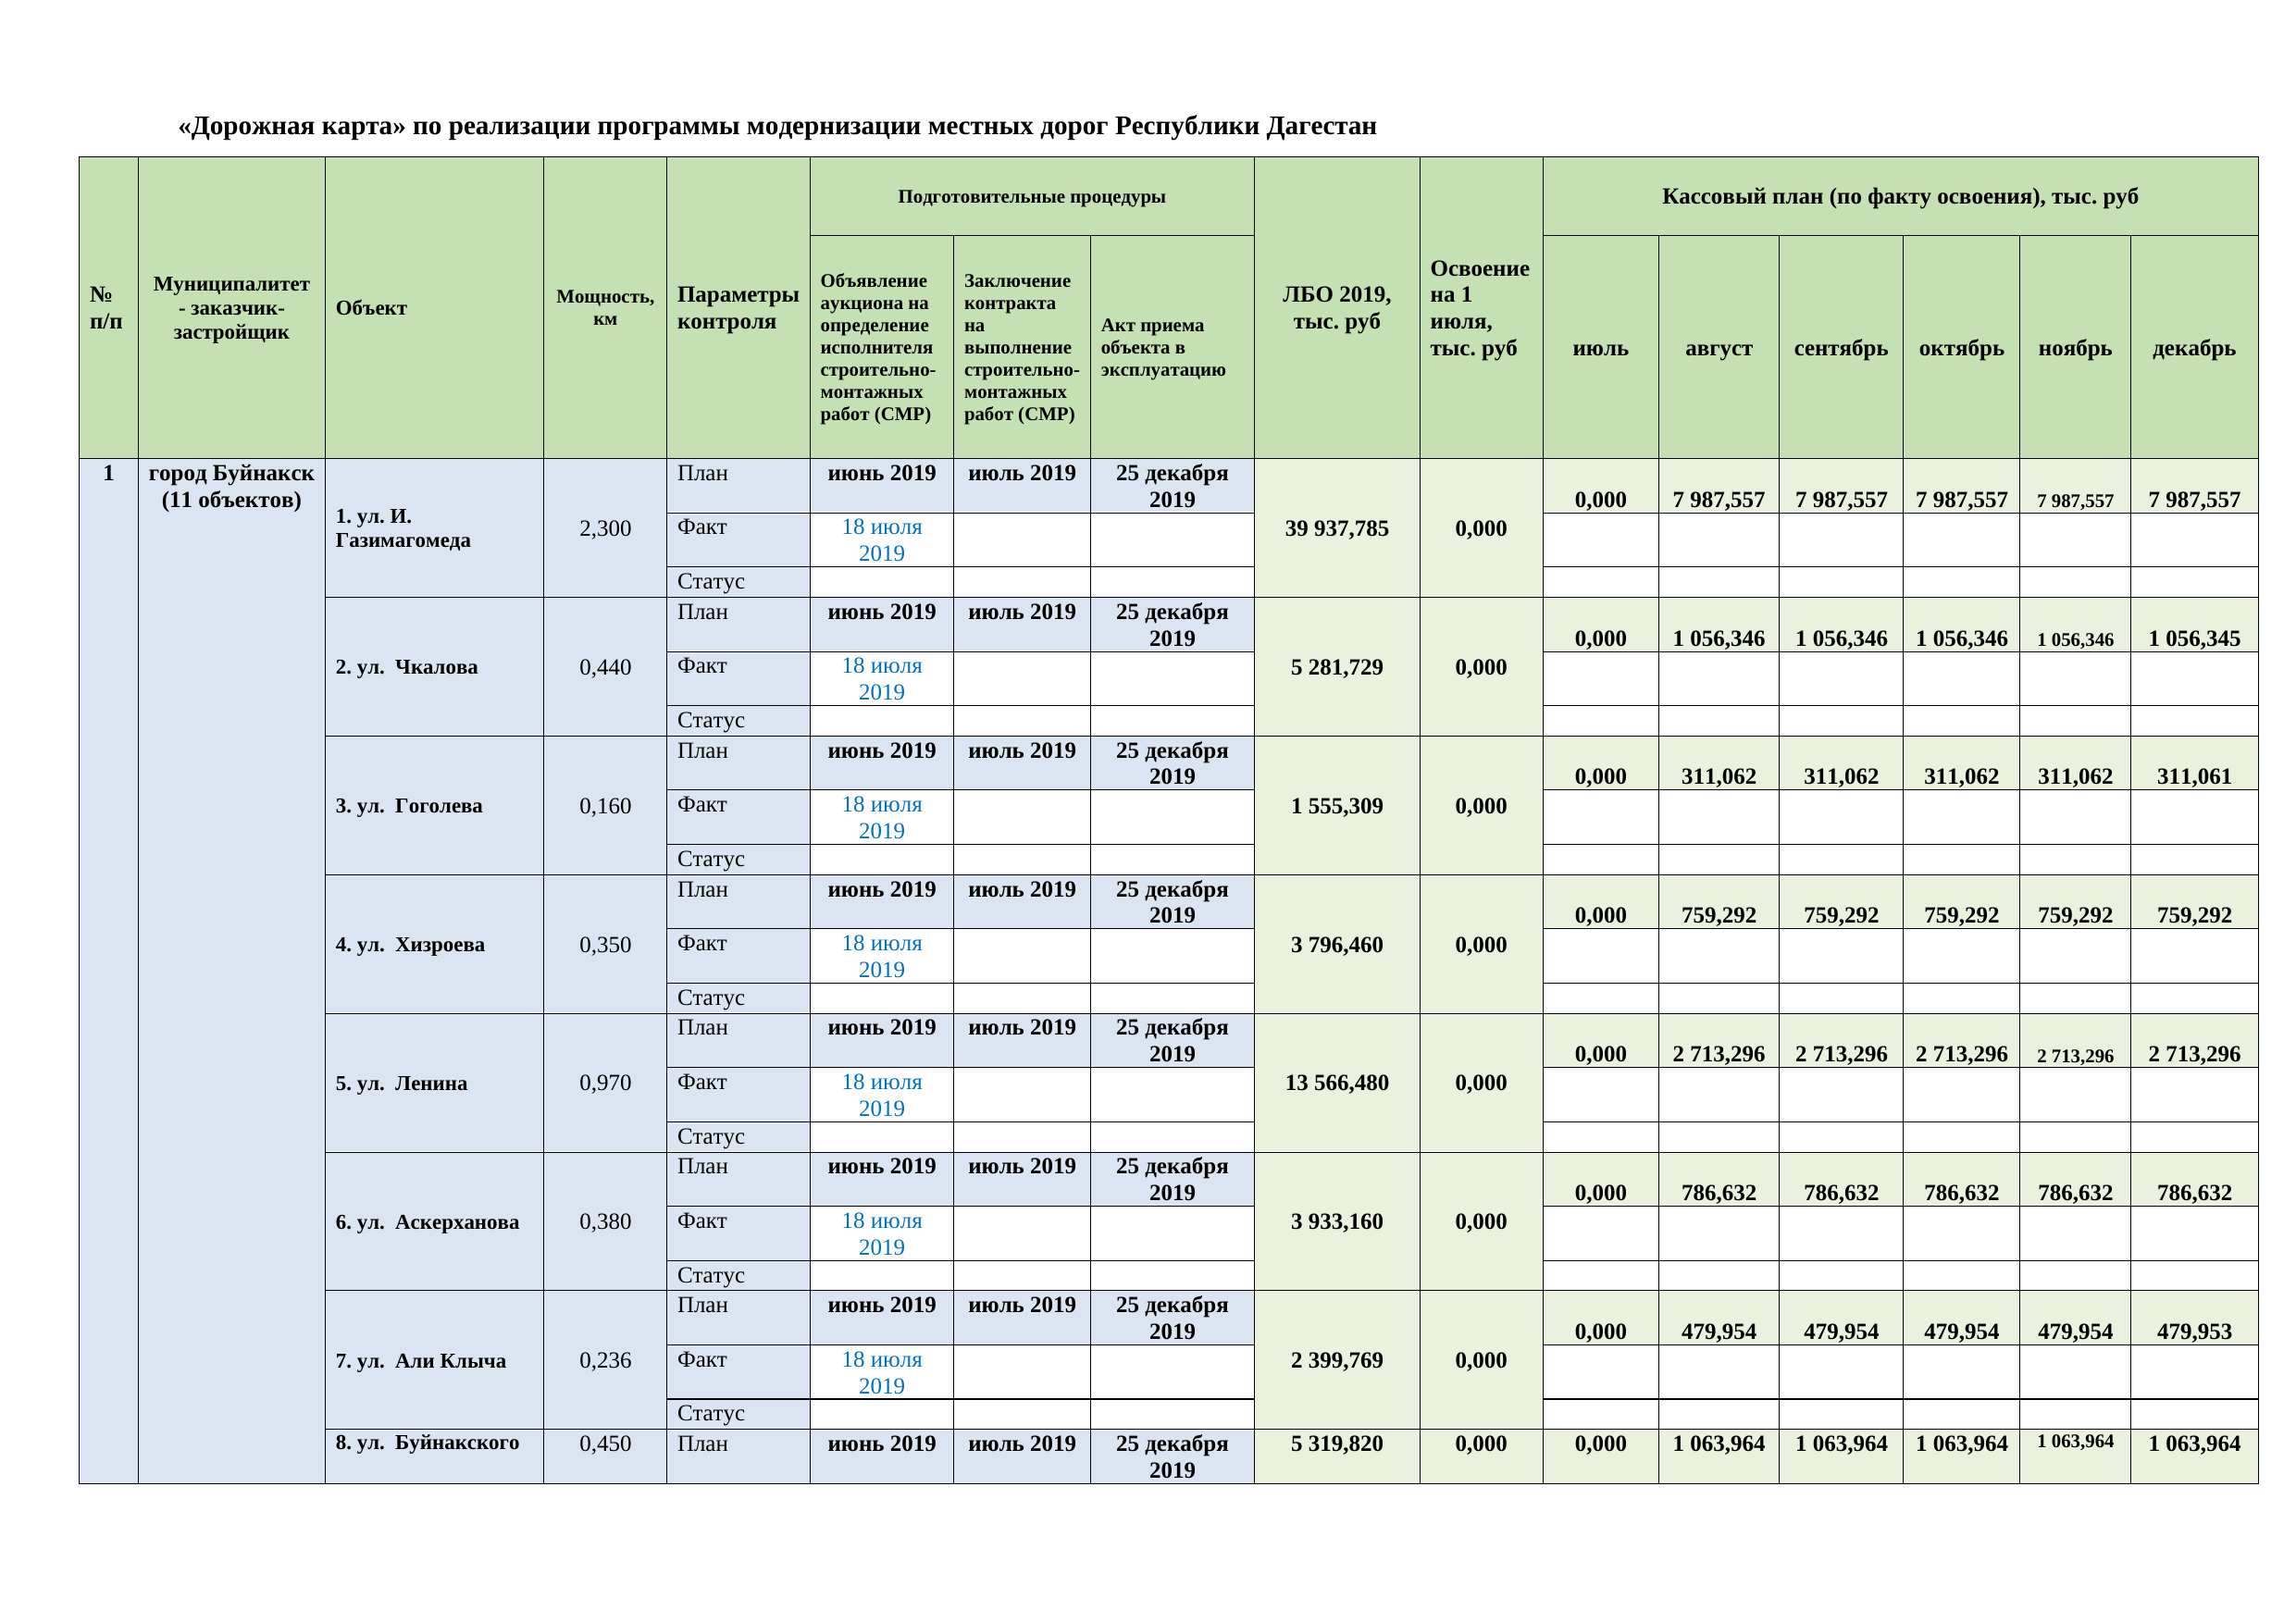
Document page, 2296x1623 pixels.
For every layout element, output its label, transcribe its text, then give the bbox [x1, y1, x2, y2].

table_cell Статус [667, 984, 810, 1012]
table_cell [2020, 845, 2130, 874]
table_cell июль 2019 [954, 1430, 1090, 1483]
table_cell 13 566,480 [1255, 1014, 1420, 1151]
table_cell 18 июля 2019 [811, 1068, 953, 1121]
table_cell [954, 1400, 1090, 1429]
table_cell 25 декабря 2019 [1091, 459, 1254, 512]
table_cell [2131, 1207, 2258, 1260]
table_cell август [1659, 236, 1779, 458]
table_cell июль 2019 [954, 737, 1090, 789]
table_cell 0,440 [544, 598, 666, 736]
table_cell [1904, 514, 2019, 566]
table_header Мощность, км [544, 157, 666, 458]
table_cell декабрь [2131, 236, 2258, 458]
table_cell [1780, 652, 1903, 705]
table_cell [2020, 1068, 2130, 1121]
table_cell 0,000 [1421, 459, 1543, 597]
table_cell 25 декабря 2019 [1091, 1291, 1254, 1344]
table_cell [1904, 1400, 2019, 1429]
table_cell 25 декабря 2019 [1091, 737, 1254, 789]
table_cell [2131, 652, 2258, 705]
table_cell [2020, 514, 2130, 566]
table_cell 3 796,460 [1255, 875, 1420, 1012]
table_cell [1544, 790, 1658, 844]
table_cell План [667, 459, 810, 512]
table_cell 1 063,964 [1904, 1430, 2019, 1483]
table_cell июль 2019 [954, 598, 1090, 650]
table_cell 18 июля 2019 [811, 514, 953, 566]
table_cell [1659, 1207, 1779, 1260]
table_cell 18 июля 2019 [811, 1207, 953, 1260]
table_cell [954, 1261, 1090, 1290]
table_cell 1 063,964 [1780, 1430, 1903, 1483]
table_cell 0,970 [544, 1014, 666, 1151]
table_cell [1904, 790, 2019, 844]
table_cell июль 2019 [954, 1153, 1090, 1206]
table_cell 1 555,309 [1255, 737, 1420, 874]
table_cell 0,000 [1544, 459, 1658, 512]
table_cell 5 319,820 [1255, 1430, 1420, 1483]
table_cell июль 2019 [954, 1014, 1090, 1067]
table_cell ноябрь [2020, 236, 2130, 458]
table_cell [811, 706, 953, 736]
table_cell 479,954 [1904, 1291, 2019, 1344]
table_cell 6. ул. Аскерханова [326, 1153, 543, 1290]
table_cell Статус [667, 1122, 810, 1151]
table_cell 479,954 [2020, 1291, 2130, 1344]
table_cell [954, 567, 1090, 597]
table_cell [954, 1122, 1090, 1151]
table_cell План [667, 1430, 810, 1483]
table_cell июль 2019 [954, 875, 1090, 928]
table_cell июнь 2019 [811, 459, 953, 512]
table_cell октябрь [1904, 236, 2019, 458]
table_header № п/п [80, 157, 138, 458]
table_header ЛБО 2019, тыс. руб [1255, 157, 1420, 458]
table_cell [954, 514, 1090, 566]
table_cell 479,954 [1659, 1291, 1779, 1344]
table_cell 759,292 [2131, 875, 2258, 928]
table_cell 1 063,964 [1659, 1430, 1779, 1483]
table_cell 479,954 [1780, 1291, 1903, 1344]
table_cell 18 июля 2019 [811, 790, 953, 844]
table_cell [1780, 929, 1903, 983]
table_cell [1904, 929, 2019, 983]
table_cell [2131, 929, 2258, 983]
table_cell План [667, 737, 810, 789]
table_cell [1091, 1068, 1254, 1121]
table_cell [1659, 1345, 1779, 1398]
table_cell [1780, 1345, 1903, 1398]
table_cell 0,000 [1421, 1153, 1543, 1290]
table_cell [1091, 984, 1254, 1012]
table_cell 0,000 [1421, 1291, 1543, 1429]
table_cell [954, 984, 1090, 1012]
table_cell [954, 929, 1090, 983]
table_cell [1659, 1122, 1779, 1151]
table_cell [1780, 1068, 1903, 1121]
table_cell 1 056,346 [1780, 598, 1903, 650]
table_cell 5 281,729 [1255, 598, 1420, 736]
table_cell 0,000 [1544, 1430, 1658, 1483]
table_cell 786,632 [2131, 1153, 2258, 1206]
table_cell [1091, 1261, 1254, 1290]
table_cell [2020, 1122, 2130, 1151]
table_cell 311,061 [2131, 737, 2258, 789]
table_cell [1659, 1261, 1779, 1290]
table_cell июнь 2019 [811, 875, 953, 928]
table_header Объект [326, 157, 543, 458]
table_cell 0,000 [1421, 737, 1543, 874]
table_header Освоение на 1 июля, тыс. руб [1421, 157, 1543, 458]
table_cell 18 июля 2019 [811, 652, 953, 705]
table_cell [1659, 706, 1779, 736]
table_cell [954, 845, 1090, 874]
table_cell 7 987,557 [2020, 459, 2130, 512]
table_cell 25 декабря 2019 [1091, 875, 1254, 928]
table_cell 7 987,557 [1904, 459, 2019, 512]
table_cell 0,000 [1421, 1014, 1543, 1151]
table_cell [2131, 984, 2258, 1012]
table_cell 311,062 [2020, 737, 2130, 789]
table_cell [954, 652, 1090, 705]
table_cell [1780, 1261, 1903, 1290]
table_cell [2020, 1345, 2130, 1398]
table_cell 7. ул. Али Клыча [326, 1291, 543, 1429]
table_cell [1659, 652, 1779, 705]
table_cell [811, 984, 953, 1012]
table_cell 1 [80, 459, 138, 1483]
table_cell 786,632 [1904, 1153, 2019, 1206]
table_cell [2131, 1068, 2258, 1121]
table_cell 0,000 [1544, 1291, 1658, 1344]
table_cell 0,000 [1544, 1014, 1658, 1067]
table_cell [1091, 652, 1254, 705]
table_cell город Буйнакск (11 объектов) [139, 459, 325, 1483]
table_header Параметры контроля [667, 157, 810, 458]
table_cell [1780, 984, 1903, 1012]
table_cell [1904, 1122, 2019, 1151]
table_cell 3 933,160 [1255, 1153, 1420, 1290]
table_cell 1. ул. И. Газимагомеда [326, 459, 543, 597]
table_cell [811, 567, 953, 597]
table_header Кассовый план (по факту освоения), тыс. руб [1544, 157, 2258, 235]
table_cell Факт [667, 929, 810, 983]
table_cell [2131, 567, 2258, 597]
table_cell [1904, 706, 2019, 736]
table_cell 786,632 [2020, 1153, 2130, 1206]
table_cell 1 056,345 [2131, 598, 2258, 650]
table_cell [1659, 514, 1779, 566]
table_cell [2131, 845, 2258, 874]
table_cell [2020, 984, 2130, 1012]
table_cell [1544, 1345, 1658, 1398]
table_cell 0,000 [1421, 875, 1543, 1012]
table_cell 25 декабря 2019 [1091, 1014, 1254, 1067]
table_cell 25 декабря 2019 [1091, 598, 1254, 650]
table_cell июнь 2019 [811, 1014, 953, 1067]
table_cell [1659, 845, 1779, 874]
table_cell 0,000 [1421, 1430, 1543, 1483]
table_cell июнь 2019 [811, 598, 953, 650]
table_cell Факт [667, 790, 810, 844]
table_cell 786,632 [1659, 1153, 1779, 1206]
table_cell Факт [667, 1207, 810, 1260]
table_cell [1780, 845, 1903, 874]
table_cell Статус [667, 1261, 810, 1290]
table_cell [2020, 706, 2130, 736]
table_cell 2 713,296 [2131, 1014, 2258, 1067]
table_cell [1659, 1068, 1779, 1121]
table_cell [811, 1261, 953, 1290]
table_cell План [667, 1153, 810, 1206]
table_cell 759,292 [1904, 875, 2019, 928]
table_cell [1780, 567, 1903, 597]
table_cell План [667, 1014, 810, 1067]
table_cell 759,292 [2020, 875, 2130, 928]
table_cell июнь 2019 [811, 737, 953, 789]
table_cell [1544, 1122, 1658, 1151]
table_cell Акт приема объекта в эксплуатацию [1091, 236, 1254, 458]
table_cell [1544, 1400, 1658, 1429]
table_cell июнь 2019 [811, 1430, 953, 1483]
table_cell [1904, 1345, 2019, 1398]
table_cell 1 063,964 [2131, 1430, 2258, 1483]
table_cell [1904, 1261, 2019, 1290]
table_cell 25 декабря 2019 [1091, 1430, 1254, 1483]
table_cell Статус [667, 706, 810, 736]
table_cell Заключение контракта на выполнение строительно-монтажных работ (СМР) [954, 236, 1090, 458]
table_cell [1091, 1122, 1254, 1151]
table_cell [1659, 929, 1779, 983]
table_cell [1091, 790, 1254, 844]
table_cell 759,292 [1659, 875, 1779, 928]
table_cell План [667, 1291, 810, 1344]
table_cell 311,062 [1904, 737, 2019, 789]
table_cell 7 987,557 [1659, 459, 1779, 512]
table_cell 2 713,296 [1780, 1014, 1903, 1067]
text «Дорожная карта» по реализации программы модернизации местных дорог Республики Дагестан [109, 109, 2214, 141]
table_cell июнь 2019 [811, 1291, 953, 1344]
table_cell 0,000 [1544, 737, 1658, 789]
table_cell [2131, 514, 2258, 566]
table_cell [1780, 1207, 1903, 1260]
table_cell 311,062 [1780, 737, 1903, 789]
table_cell 0,450 [544, 1430, 666, 1483]
table_cell [1091, 845, 1254, 874]
table_cell [1091, 567, 1254, 597]
table_cell [1544, 1068, 1658, 1121]
table_cell 0,000 [1421, 598, 1543, 736]
table_cell 479,953 [2131, 1291, 2258, 1344]
table_cell 5. ул. Ленина [326, 1014, 543, 1151]
table_cell [811, 1122, 953, 1151]
table_cell 1 056,346 [2020, 598, 2130, 650]
table_cell 1 063,964 [2020, 1430, 2130, 1483]
table_cell План [667, 598, 810, 650]
table_cell [1544, 845, 1658, 874]
table_cell 0,236 [544, 1291, 666, 1429]
table_cell Факт [667, 514, 810, 566]
table_cell [1544, 1261, 1658, 1290]
table_cell [1659, 790, 1779, 844]
table_cell [1904, 1068, 2019, 1121]
table_cell [1544, 567, 1658, 597]
table_cell июль [1544, 236, 1658, 458]
table_cell Объявление аукциона на определение исполнителя строительно-монтажных работ (СМР) [811, 236, 953, 458]
table_cell [2020, 567, 2130, 597]
table_cell сентябрь [1780, 236, 1903, 458]
table_cell [1544, 984, 1658, 1012]
table_cell 2,300 [544, 459, 666, 597]
table_cell 2 399,769 [1255, 1291, 1420, 1429]
table_cell июнь 2019 [811, 1153, 953, 1206]
table_cell [2131, 1122, 2258, 1151]
table_cell 1 056,346 [1659, 598, 1779, 650]
table_cell 2. ул. Чкалова [326, 598, 543, 736]
table_cell [1544, 706, 1658, 736]
table_cell [1780, 514, 1903, 566]
table_cell 786,632 [1780, 1153, 1903, 1206]
table_cell 0,000 [1544, 598, 1658, 650]
table_cell 39 937,785 [1255, 459, 1420, 597]
table_cell июль 2019 [954, 1291, 1090, 1344]
table_cell [954, 1207, 1090, 1260]
table_cell 0,350 [544, 875, 666, 1012]
table_cell 1 056,346 [1904, 598, 2019, 650]
table_cell 0,000 [1544, 875, 1658, 928]
table_cell [2131, 790, 2258, 844]
table_cell [954, 790, 1090, 844]
table_cell [1091, 1400, 1254, 1429]
table_cell [1904, 652, 2019, 705]
table_cell [1904, 567, 2019, 597]
table_cell 2 713,296 [1659, 1014, 1779, 1067]
table_cell 7 987,557 [2131, 459, 2258, 512]
table_cell 2 713,296 [2020, 1014, 2130, 1067]
table_cell [2131, 1345, 2258, 1398]
table_cell 0,380 [544, 1153, 666, 1290]
table_cell [2131, 706, 2258, 736]
table_cell Статус [667, 567, 810, 597]
table_cell 2 713,296 [1904, 1014, 2019, 1067]
table_cell [1091, 929, 1254, 983]
table_cell [1544, 1207, 1658, 1260]
table_cell [1544, 514, 1658, 566]
table_cell [811, 845, 953, 874]
table_cell [1091, 1207, 1254, 1260]
table_cell 759,292 [1780, 875, 1903, 928]
table_cell [2020, 1261, 2130, 1290]
table_cell Факт [667, 652, 810, 705]
table_cell [1544, 929, 1658, 983]
table_cell [1091, 1345, 1254, 1398]
table_cell [2020, 652, 2130, 705]
table_cell [2020, 929, 2130, 983]
table_cell План [667, 875, 810, 928]
table_cell [1904, 984, 2019, 1012]
table_cell 0,160 [544, 737, 666, 874]
table_cell Статус [667, 845, 810, 874]
table_cell [1780, 790, 1903, 844]
table_cell Факт [667, 1345, 810, 1398]
table_cell [2020, 790, 2130, 844]
table_cell 3. ул. Гоголева [326, 737, 543, 874]
table_cell [1780, 706, 1903, 736]
table_cell 4. ул. Хизроева [326, 875, 543, 1012]
table_cell 18 июля 2019 [811, 1345, 953, 1398]
table_cell Статус [667, 1400, 810, 1429]
table_cell [954, 706, 1090, 736]
table_cell [1659, 567, 1779, 597]
table_header Подготовительные процедуры [811, 157, 1254, 235]
table_cell [1659, 1400, 1779, 1429]
table_cell [1544, 652, 1658, 705]
table_cell [954, 1345, 1090, 1398]
table_cell 311,062 [1659, 737, 1779, 789]
table_cell [1091, 514, 1254, 566]
table_cell [1659, 984, 1779, 1012]
table_cell 7 987,557 [1780, 459, 1903, 512]
table_cell 8. ул. Буйнакского [326, 1430, 543, 1483]
table_cell 18 июля 2019 [811, 929, 953, 983]
table_cell [2131, 1400, 2258, 1429]
table_cell Факт [667, 1068, 810, 1121]
table_header Муниципалитет - заказчик-застройщик [139, 157, 325, 458]
table_cell [2020, 1207, 2130, 1260]
table_cell июль 2019 [954, 459, 1090, 512]
table_cell [1780, 1122, 1903, 1151]
table_cell 0,000 [1544, 1153, 1658, 1206]
table_cell [1904, 1207, 2019, 1260]
table_cell 25 декабря 2019 [1091, 1153, 1254, 1206]
table_cell [1904, 845, 2019, 874]
table_cell [1091, 706, 1254, 736]
table_cell [2020, 1400, 2130, 1429]
table_cell [1780, 1400, 1903, 1429]
table_cell [2131, 1261, 2258, 1290]
table_cell [954, 1068, 1090, 1121]
table_cell [811, 1400, 953, 1429]
